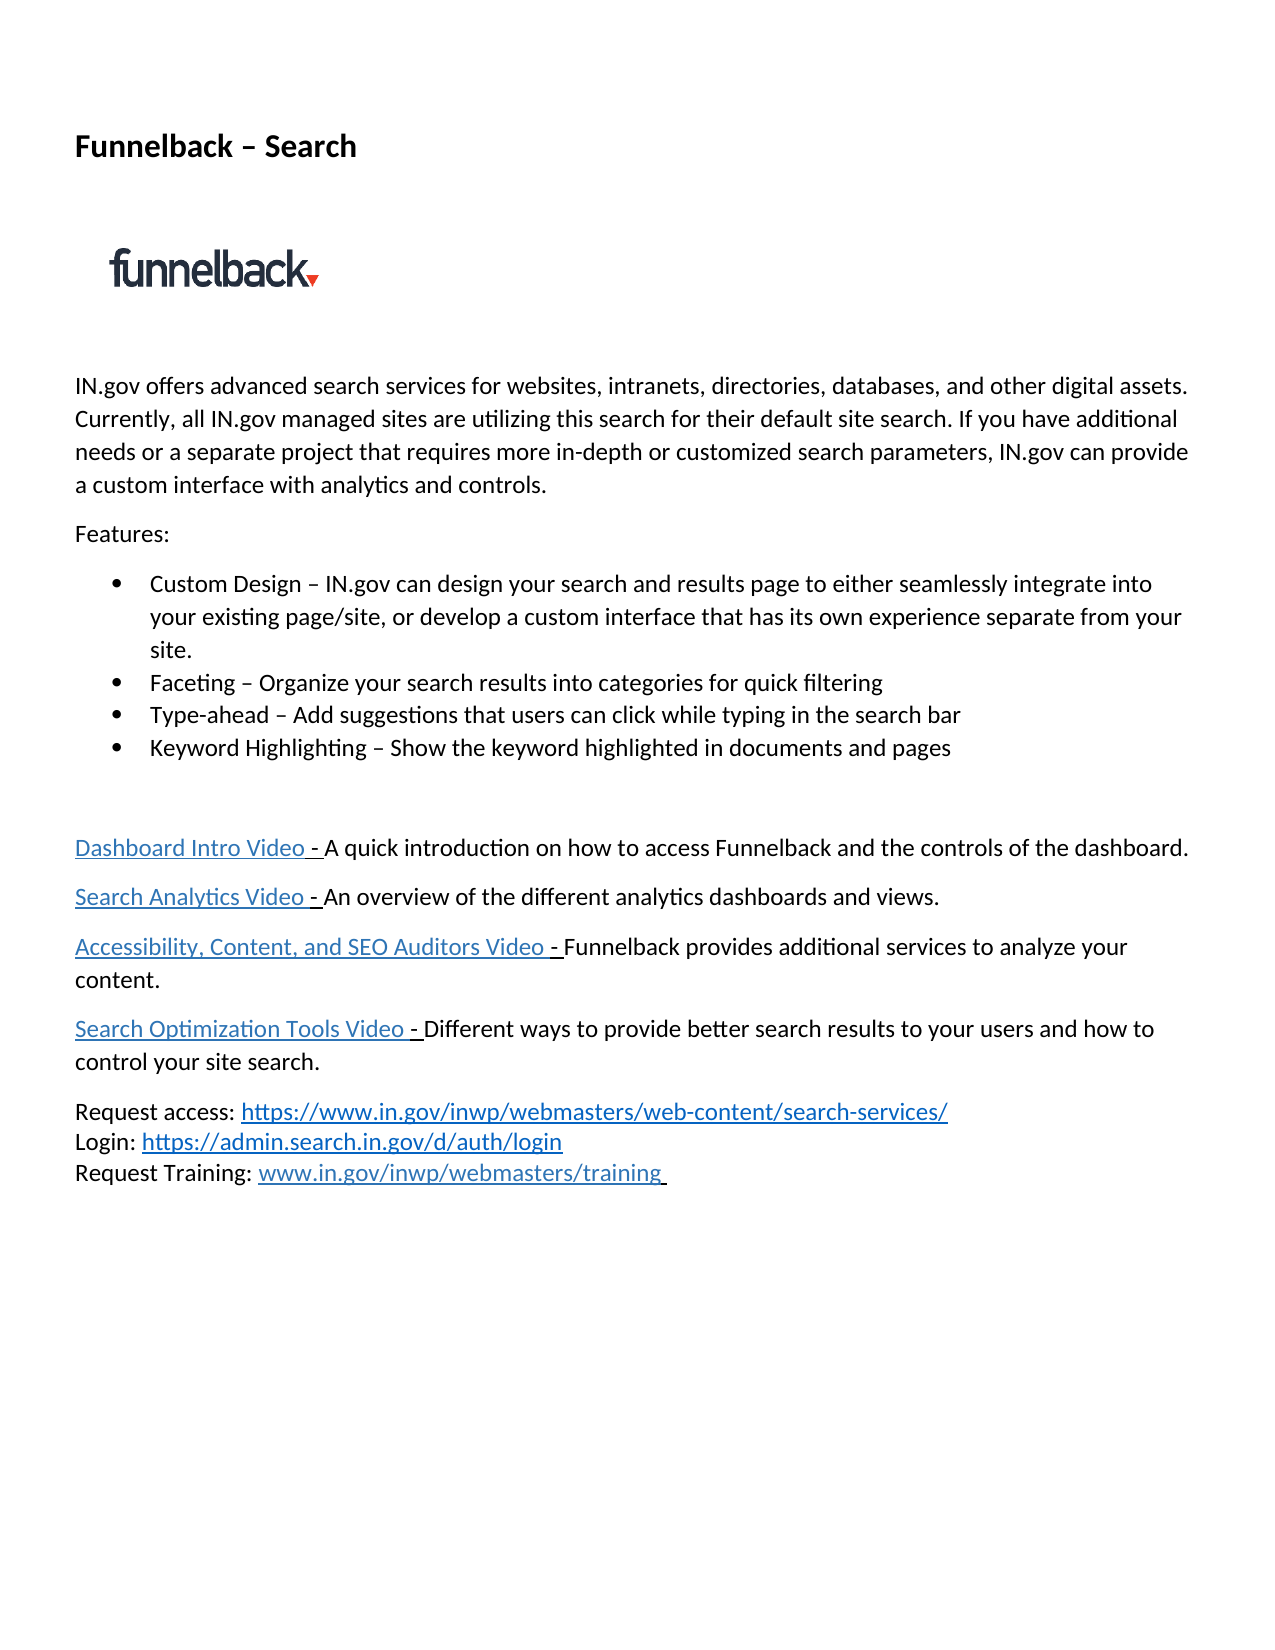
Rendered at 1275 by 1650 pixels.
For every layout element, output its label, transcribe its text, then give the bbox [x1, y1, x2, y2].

text Dashboard Intro Video - A quick introduction on how to access Funnelback and the controls of the dashboard. [75, 832, 1200, 862]
text Search Analytics Video - An overview of the different analytics dashboards and views. [75, 881, 1200, 912]
list Type-ahead – Add suggestions that users can click while typing in the search bar [112, 699, 1200, 730]
list Custom Design – IN.gov can design your search and results page to either seamlessly integrate into your existing page/site, or develop a custom interface that has its own experience separate from your site. [112, 568, 1200, 664]
text Features: [75, 518, 1200, 549]
text Funnelback – Search [75, 124, 1200, 165]
list Faceting – Organize your search results into categories for quick filtering [112, 667, 1200, 697]
text Search Optimization Tools Video - Different ways to provide better search results to your users and how to control your site search. [75, 1013, 1200, 1077]
list Keyword Highlighting – Show the keyword highlighted in documents and pages [112, 732, 1200, 763]
picture [75, 185, 335, 352]
text Accessibility, Content, and SEO Auditors Video - Funnelback provides additional services to analyze your content. [75, 931, 1200, 994]
text IN.gov offers advanced search services for websites, intranets, directories, databases, and other digital assets. Currently, all IN.gov managed sites are utilizing this search for their default site search. If you have additional needs or a separate project that requires more in-depth or customized search parameters, IN.gov can provide a custom interface with analytics and controls. [75, 370, 1200, 499]
text Request access: https://www.in.gov/inwp/webmasters/web-content/search-services/ [75, 1096, 1200, 1126]
text Request Training: www.in.gov/inwp/webmasters/training [75, 1157, 1200, 1187]
text Login: https://admin.search.in.gov/d/auth/login [75, 1126, 1200, 1157]
